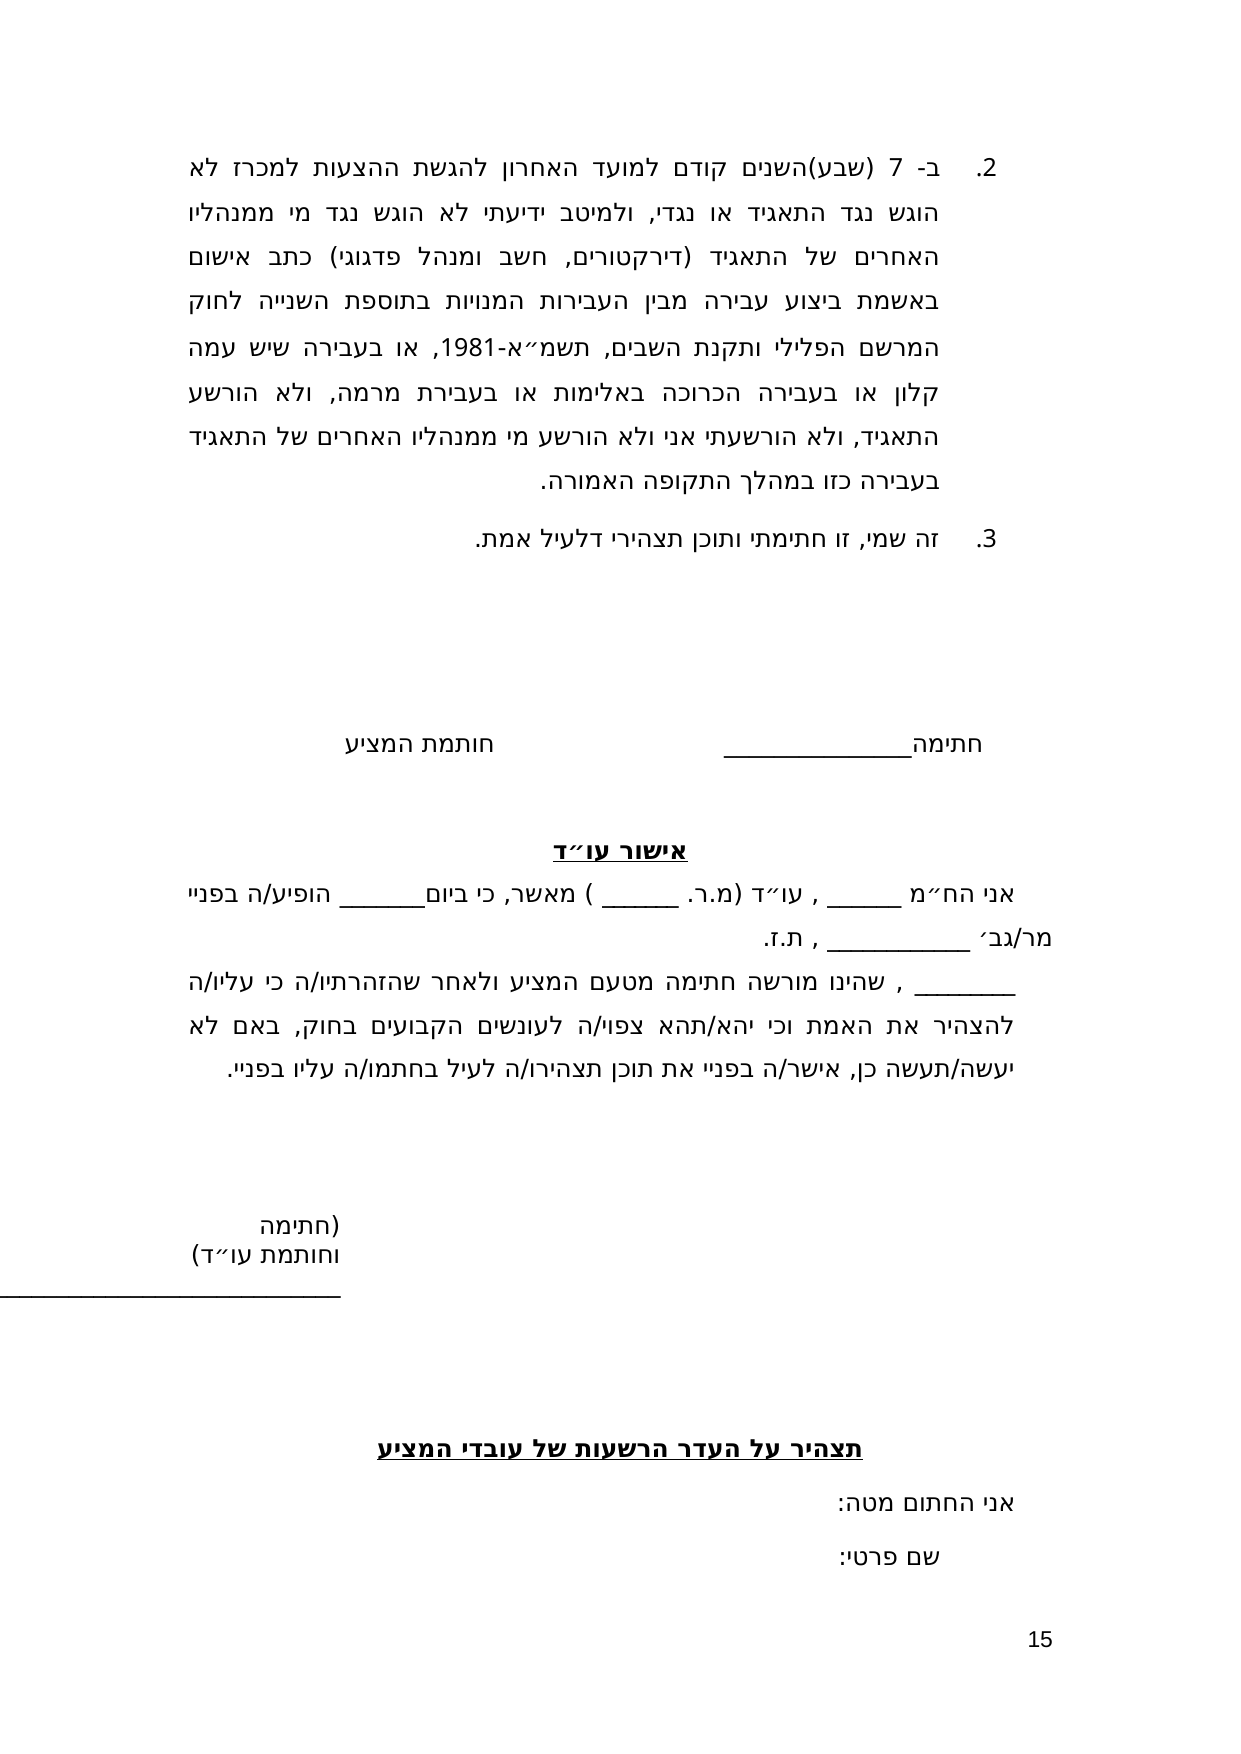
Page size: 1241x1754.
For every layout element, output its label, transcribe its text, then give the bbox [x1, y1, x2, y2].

text חתימה_______________ חותמת המציע [275, 729, 1053, 759]
list ב- 7 (שבע)השנים קודם למועד האחרון להגשת ההצעות למכרז לא הוגש נגד התאגיד או נגדי, ולמיטב ידיעתי לא הוגש נגד מי ממנהליו האחרים של התאגיד (דירקטורים, חשב ומנהל פדגוגי) כתב אישום באשמת ביצוע עבירה מבין העבירות המנויות בתוספת השנייה לחוק המרשם הפלילי ותקנת השבים, תשמ״א-1981, או בעבירה שיש עמה קלון או בעבירה הכרוכה באלימות או בעבירת מרמה, ולא הורשע התאגיד, ולא הורשעתי אני ולא הורשע מי ממנהליו האחרים של התאגיד בעבירה כזו במהלך התקופה האמורה. [187, 150, 976, 495]
list זה שמי, זו חתימתי ותוכן תצהירי דלעיל אמת. [187, 520, 1053, 554]
text אני הח״מ , עו״ד (מ.ר. ) מאשר, כי ביום הופיע/ה בפניי מר/גב׳ , ת.ז. [187, 879, 1053, 952]
text , שהינו מורשה חתימה מטעם המציע ולאחר שהזהרתיו/ה כי עליו/ה להצהיר את האמת וכי יהא/תהא צפוי/ה לעונשים הקבועים בחוק, באם לא יעשה/תעשה כן, אישר/ה בפניי את תוכן תצהירו/ה לעיל בחתמו/ה עליו בפניי. [187, 967, 1015, 1084]
text שם פרטי: [187, 1542, 940, 1571]
text תצהיר על העדר הרשעות של עובדי המציע [187, 1434, 1053, 1463]
text (חתימה וחותמת עו״ד) [187, 1211, 340, 1296]
text אני החתום מטה: [187, 1488, 1053, 1517]
text אישור עו״ד [187, 836, 1053, 865]
